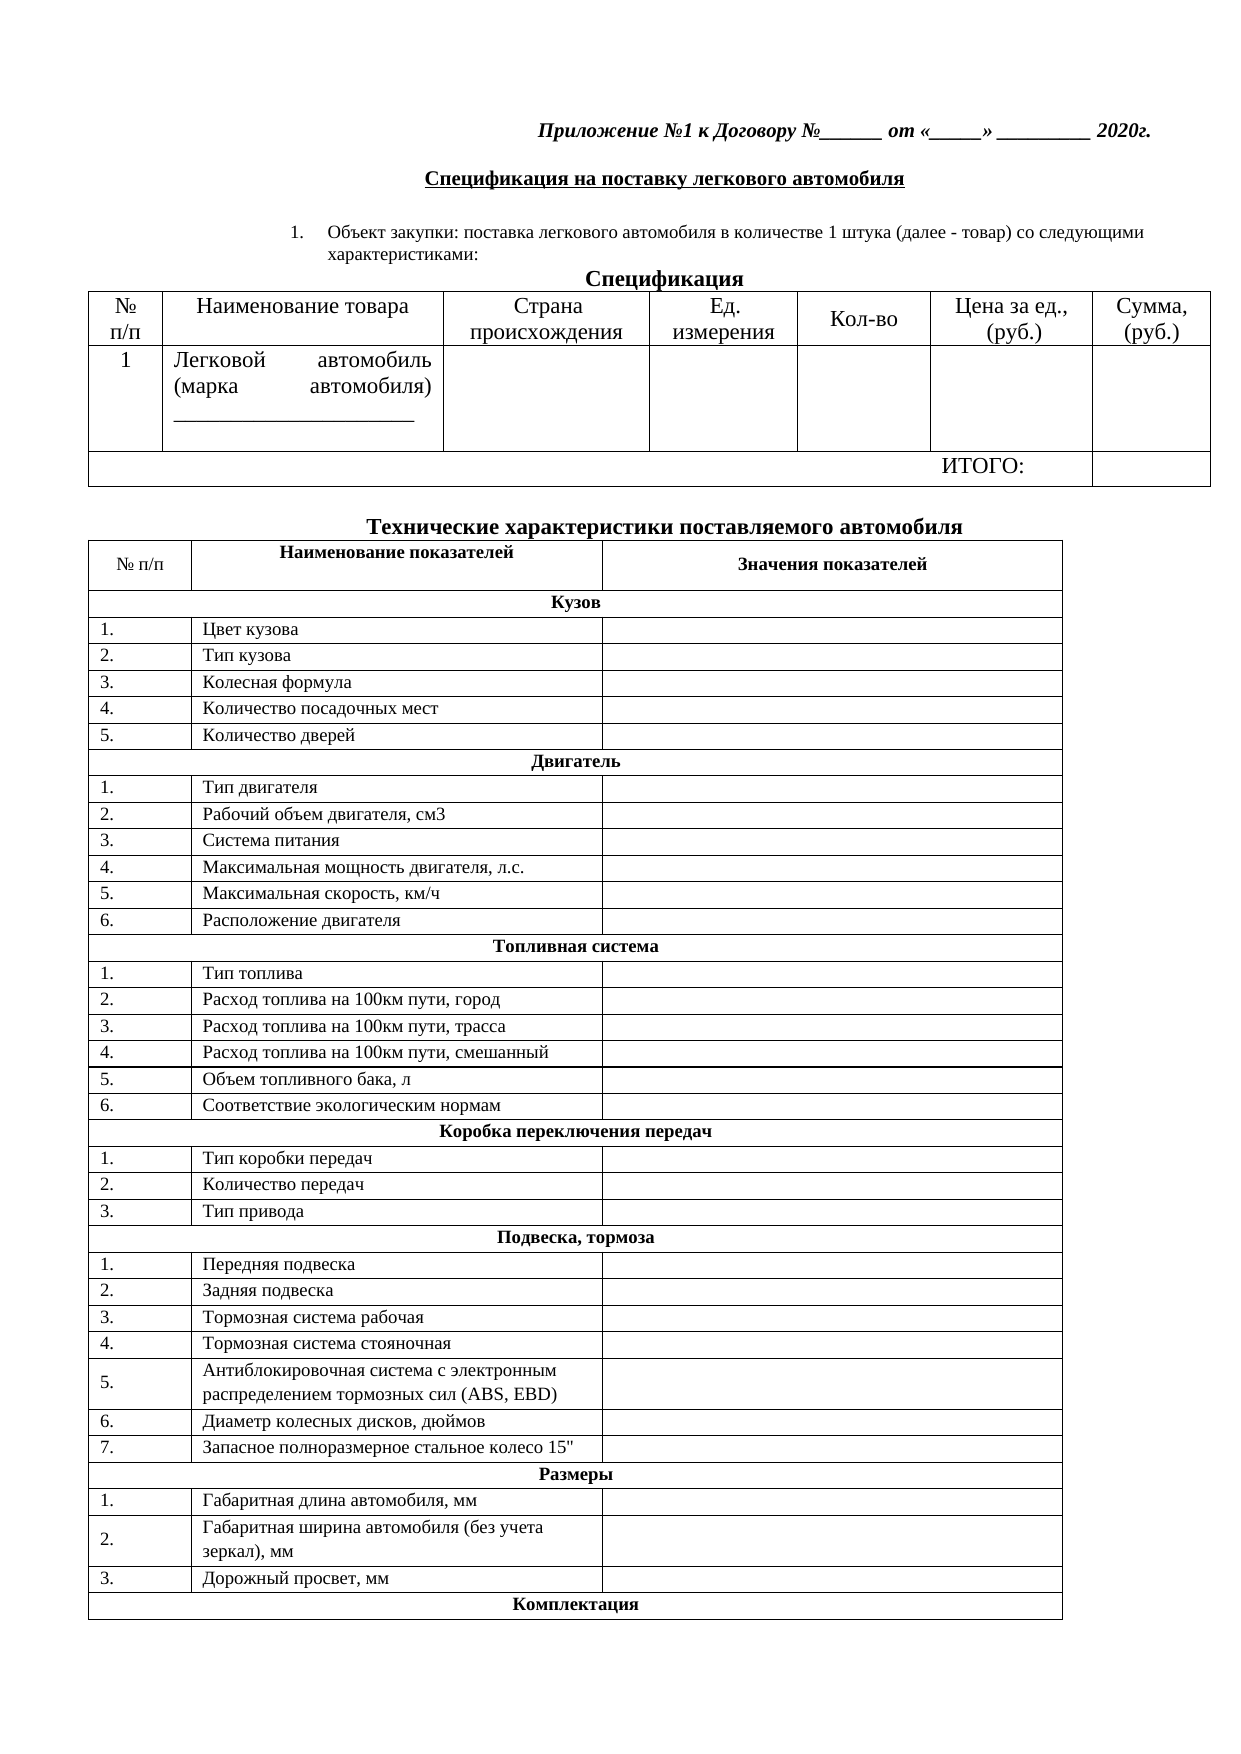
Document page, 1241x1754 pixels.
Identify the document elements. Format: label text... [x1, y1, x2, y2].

table_cell Антиблокировочная система с электронным распределением тормозных сил (ABS, EBD) [192, 1359, 602, 1409]
table_cell Количество передач [192, 1173, 602, 1199]
table_cell Расположение двигателя [192, 909, 602, 934]
table_cell [603, 1306, 1062, 1331]
table_cell 3. [89, 1567, 191, 1592]
table_cell [603, 776, 1062, 802]
table_cell [931, 346, 1092, 451]
table_cell 3. [89, 1200, 191, 1225]
table_cell Тип топлива [192, 962, 602, 987]
table_cell Тип кузова [192, 644, 602, 669]
table_cell [603, 1410, 1062, 1435]
table_cell Количество посадочных мест [192, 697, 602, 722]
table_cell [603, 962, 1062, 987]
table_header Наименование товара [163, 292, 443, 345]
table_cell Расход топлива на 100км пути, смешанный [192, 1041, 602, 1066]
table_cell [650, 452, 797, 486]
table_cell 1. [89, 618, 191, 643]
table_cell Расход топлива на 100км пути, город [192, 988, 602, 1013]
table_cell 1. [89, 1489, 191, 1514]
table_cell 6. [89, 909, 191, 934]
table_cell 4. [89, 1041, 191, 1066]
table_cell Тип двигателя [192, 776, 602, 802]
table_cell [603, 724, 1062, 749]
table_cell [603, 1015, 1062, 1040]
table_cell 5. [89, 1068, 191, 1093]
table_cell Расход топлива на 100км пути, трасса [192, 1015, 602, 1040]
table_cell [797, 452, 930, 486]
table_cell [603, 644, 1062, 669]
table_cell 3. [89, 671, 191, 696]
text Приложение №1 к Договору №______ от «_____» _________ 2020г. [177, 118, 1152, 142]
table_cell Кузов [89, 591, 1062, 617]
table_cell Тип привода [192, 1200, 602, 1225]
table_cell Габаритная длина автомобиля, мм [192, 1489, 602, 1514]
table_cell 1. [89, 1253, 191, 1278]
table_cell Двигатель [89, 750, 1062, 775]
table_cell 5. [89, 724, 191, 749]
table_cell [1093, 452, 1210, 486]
table_cell [603, 697, 1062, 722]
table_cell [603, 1041, 1062, 1066]
table_cell 3. [89, 829, 191, 855]
table_cell Коробка переключения передач [89, 1120, 1062, 1146]
table_cell [444, 346, 649, 451]
table_cell Дорожный просвет, мм [192, 1567, 602, 1592]
table_cell [603, 1173, 1062, 1199]
table_cell 5. [89, 1359, 191, 1409]
table_cell 5. [89, 882, 191, 908]
table_cell [603, 1489, 1062, 1514]
table_header Наименование показателей [192, 541, 602, 590]
table_cell Диаметр колесных дисков, дюймов [192, 1410, 602, 1435]
table_cell 1. [89, 1147, 191, 1172]
table_cell [603, 671, 1062, 696]
table_cell 1 [89, 346, 162, 451]
table_header Кол-во [798, 292, 930, 345]
table_cell Тормозная система стояночная [192, 1332, 602, 1357]
table_cell Размеры [89, 1463, 1062, 1488]
table_cell [603, 1253, 1062, 1278]
table_cell 1. [89, 962, 191, 987]
table_cell 2. [89, 1173, 191, 1199]
table_cell [603, 1147, 1062, 1172]
table_cell 4. [89, 1332, 191, 1357]
table_cell Система питания [192, 829, 602, 855]
table_cell 2. [89, 988, 191, 1013]
table_cell [603, 988, 1062, 1013]
table_cell [443, 452, 650, 486]
table_cell [603, 1436, 1062, 1462]
table_cell 3. [89, 1306, 191, 1331]
table_cell ИТОГО: [930, 452, 1092, 486]
table_cell [603, 1332, 1062, 1357]
list Объект закупки: поставка легкового автомобиля в количестве 1 штука (далее - товар) со следующими характеристиками: [290, 221, 1152, 264]
table_cell 6. [89, 1410, 191, 1435]
table_cell 3. [89, 1015, 191, 1040]
table_cell Комплектация [89, 1593, 1062, 1619]
table_cell 2. [89, 1279, 191, 1304]
table_header Ед. измерения [650, 292, 797, 345]
table_cell [603, 909, 1062, 934]
table_cell [603, 618, 1062, 643]
table_cell 7. [89, 1436, 191, 1462]
table_cell [603, 856, 1062, 881]
table_cell [603, 1200, 1062, 1225]
table_cell [603, 1094, 1062, 1119]
table_cell 4. [89, 697, 191, 722]
table_cell 2. [89, 803, 191, 828]
table_cell [603, 1359, 1062, 1409]
table_header Страна происхождения [444, 292, 649, 345]
table_cell Передняя подвеска [192, 1253, 602, 1278]
table_cell [798, 346, 930, 451]
table_cell [603, 829, 1062, 855]
table_cell [162, 452, 443, 486]
text Технические характеристики поставляемого автомобиля [177, 513, 1152, 539]
table_cell 4. [89, 856, 191, 881]
table_cell [1093, 346, 1210, 451]
table_cell [650, 346, 797, 451]
table_cell Соответствие экологическим нормам [192, 1094, 602, 1119]
table_cell [603, 1516, 1062, 1566]
table_cell Цвет кузова [192, 618, 602, 643]
table_header № п/п [89, 292, 162, 345]
table_cell [603, 882, 1062, 908]
table_cell Топливная система [89, 935, 1062, 961]
table_cell 1. [89, 776, 191, 802]
table_header Цена за ед., (руб.) [931, 292, 1092, 345]
table_cell Подвеска, тормоза [89, 1226, 1062, 1252]
table_cell [603, 1567, 1062, 1592]
text Спецификация на поставку легкового автомобиля [177, 166, 1152, 190]
table_cell Рабочий объем двигателя, см3 [192, 803, 602, 828]
table_cell 2. [89, 1516, 191, 1566]
table_cell Легковой автомобиль (марка автомобиля) _____________________ [163, 346, 443, 451]
text Спецификация [177, 264, 1152, 291]
table_cell Запасное полноразмерное стальное колесо 15'' [192, 1436, 602, 1462]
table_cell Колесная формула [192, 671, 602, 696]
table_cell Объем топливного бака, л [192, 1068, 602, 1093]
table_header Значения показателей [603, 541, 1062, 590]
table_cell Максимальная скорость, км/ч [192, 882, 602, 908]
table_cell [603, 803, 1062, 828]
table_cell 2. [89, 644, 191, 669]
table_cell [89, 452, 162, 486]
table_cell 6. [89, 1094, 191, 1119]
table_cell Тормозная система рабочая [192, 1306, 602, 1331]
table_cell [603, 1279, 1062, 1304]
table_cell Максимальная мощность двигателя, л.с. [192, 856, 602, 881]
table_header Сумма, (руб.) [1093, 292, 1210, 345]
table_cell Тип коробки передач [192, 1147, 602, 1172]
table_cell Габаритная ширина автомобиля (без учета зеркал), мм [192, 1516, 602, 1566]
table_header № п/п [89, 541, 191, 590]
table_cell Количество дверей [192, 724, 602, 749]
table_cell Задняя подвеска [192, 1279, 602, 1304]
table_cell [603, 1068, 1062, 1093]
